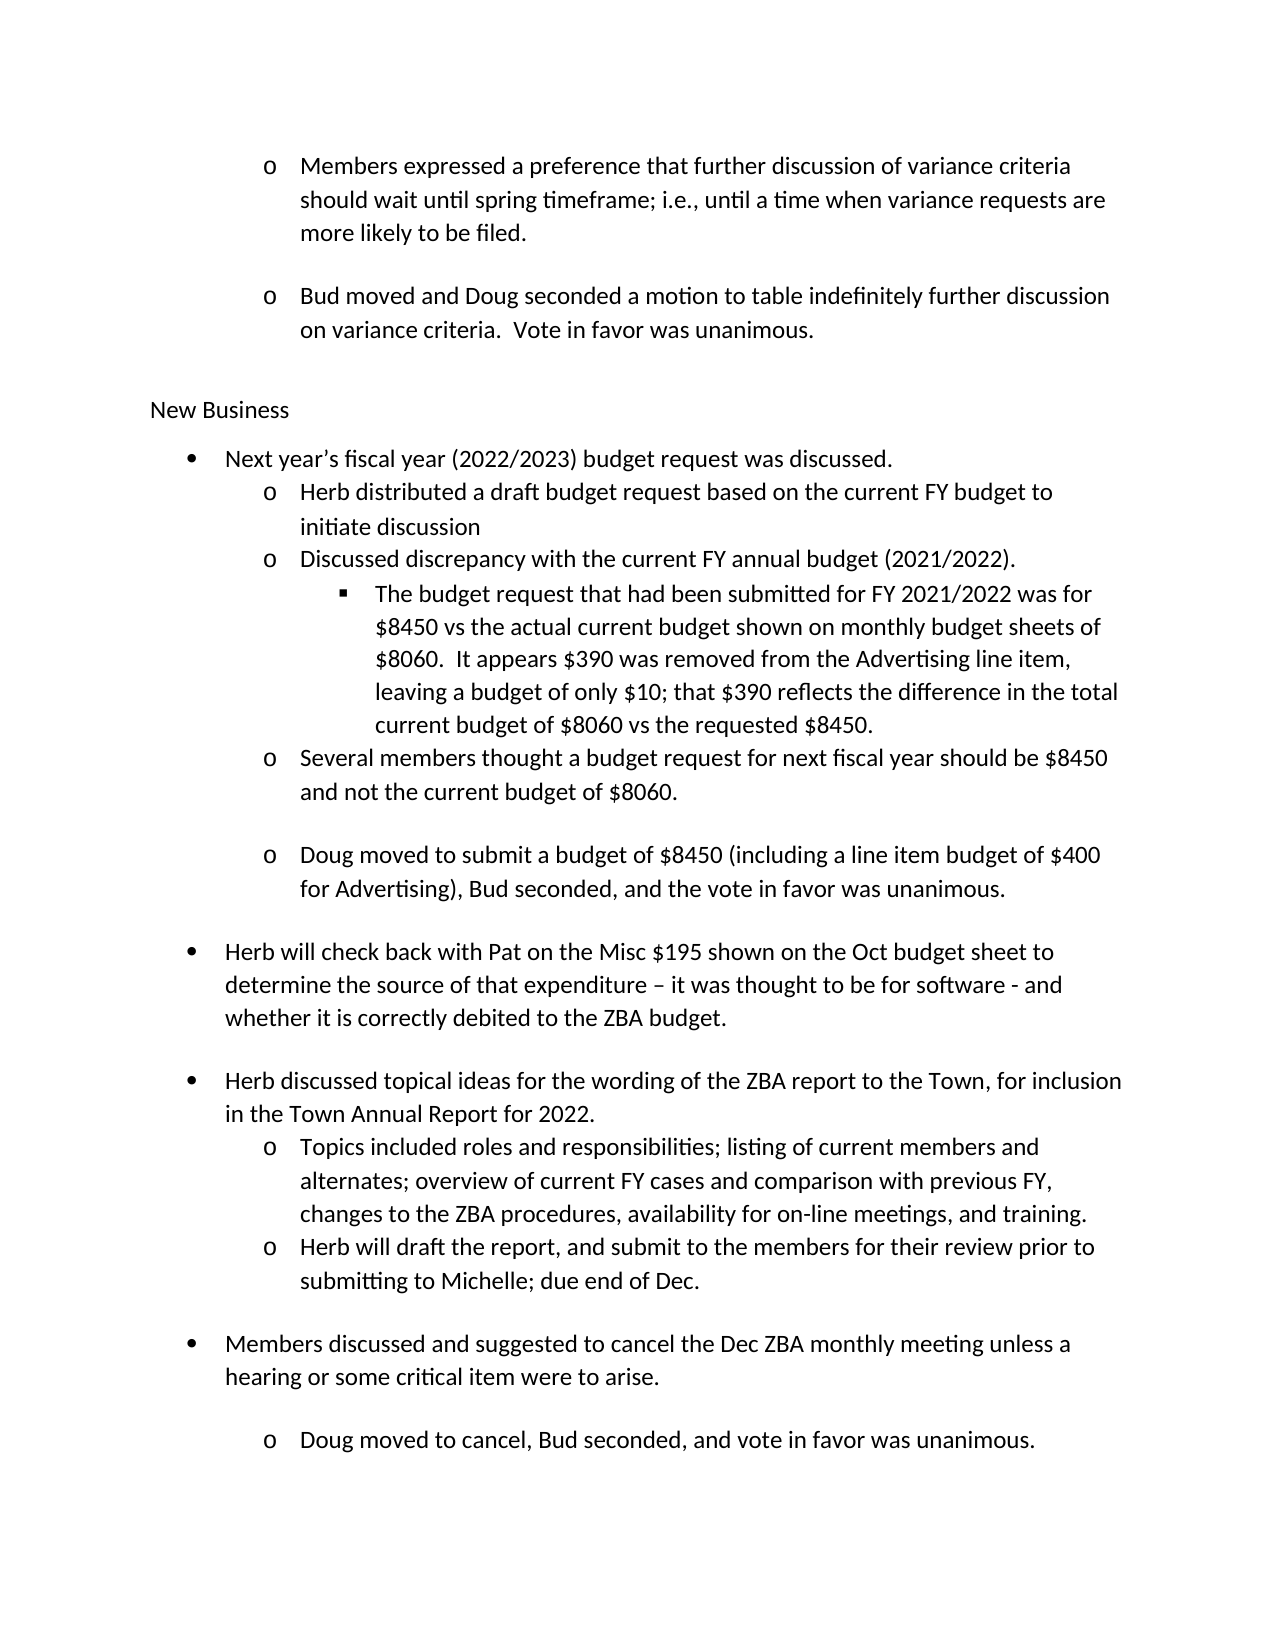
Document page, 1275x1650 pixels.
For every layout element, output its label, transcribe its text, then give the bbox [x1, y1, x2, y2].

list Herb distributed a draft budget request based on the current FY budget to initiate discussion [262, 476, 1125, 541]
list Herb will check back with Pat on the Misc $195 shown on the Oct budget sheet to determine the source of that expenditure – it was thought to be for software - and whether it is correctly debited to the ZBA budget. [187, 937, 1125, 1063]
list Discussed discrepancy with the current FY annual budget (2021/2022). [262, 543, 1125, 575]
list Topics included roles and responsibilities; listing of current members and alternates; overview of current FY cases and comparison with previous FY, changes to the ZBA procedures, availability for on-line meetings, and training. [262, 1131, 1125, 1229]
list Doug moved to cancel, Bud seconded, and vote in favor was unanimous. [262, 1424, 1125, 1486]
list Herb will draft the report, and submit to the members for their review prior to submitting to Michelle; due end of Dec. [262, 1231, 1125, 1326]
list Bud moved and Doug seconded a motion to table indefinitely further discussion on variance criteria. Vote in favor was unanimous. [262, 280, 1125, 375]
list The budget request that had been submitted for FY 2021/2022 was for $8450 vs the actual current budget shown on monthly budget sheets of $8060. It appears $390 was removed from the Advertising line item, leaving a budget of only $10; that $390 reflects the difference in the total current budget of $8060 vs the requested $8450. [337, 578, 1125, 740]
list Next year’s fiscal year (2022/2023) budget request was discussed. [187, 443, 1125, 474]
list Several members thought a budget request for next fiscal year should be $8450 and not the current budget of $8060. [262, 742, 1125, 837]
list Doug moved to submit a budget of $8450 (including a line item budget of $400 for Advertising), Bud seconded, and the vote in favor was unanimous. [262, 839, 1125, 934]
text New Business [150, 394, 1125, 424]
list Members discussed and suggested to cancel the Dec ZBA monthly meeting unless a hearing or some critical item were to arise. [187, 1328, 1125, 1422]
list Members expressed a preference that further discussion of variance criteria should wait until spring timeframe; i.e., until a time when variance requests are more likely to be filed. [262, 150, 1125, 278]
list Herb discussed topical ideas for the wording of the ZBA report to the Town, for inclusion in the Town Annual Report for 2022. [187, 1065, 1125, 1129]
